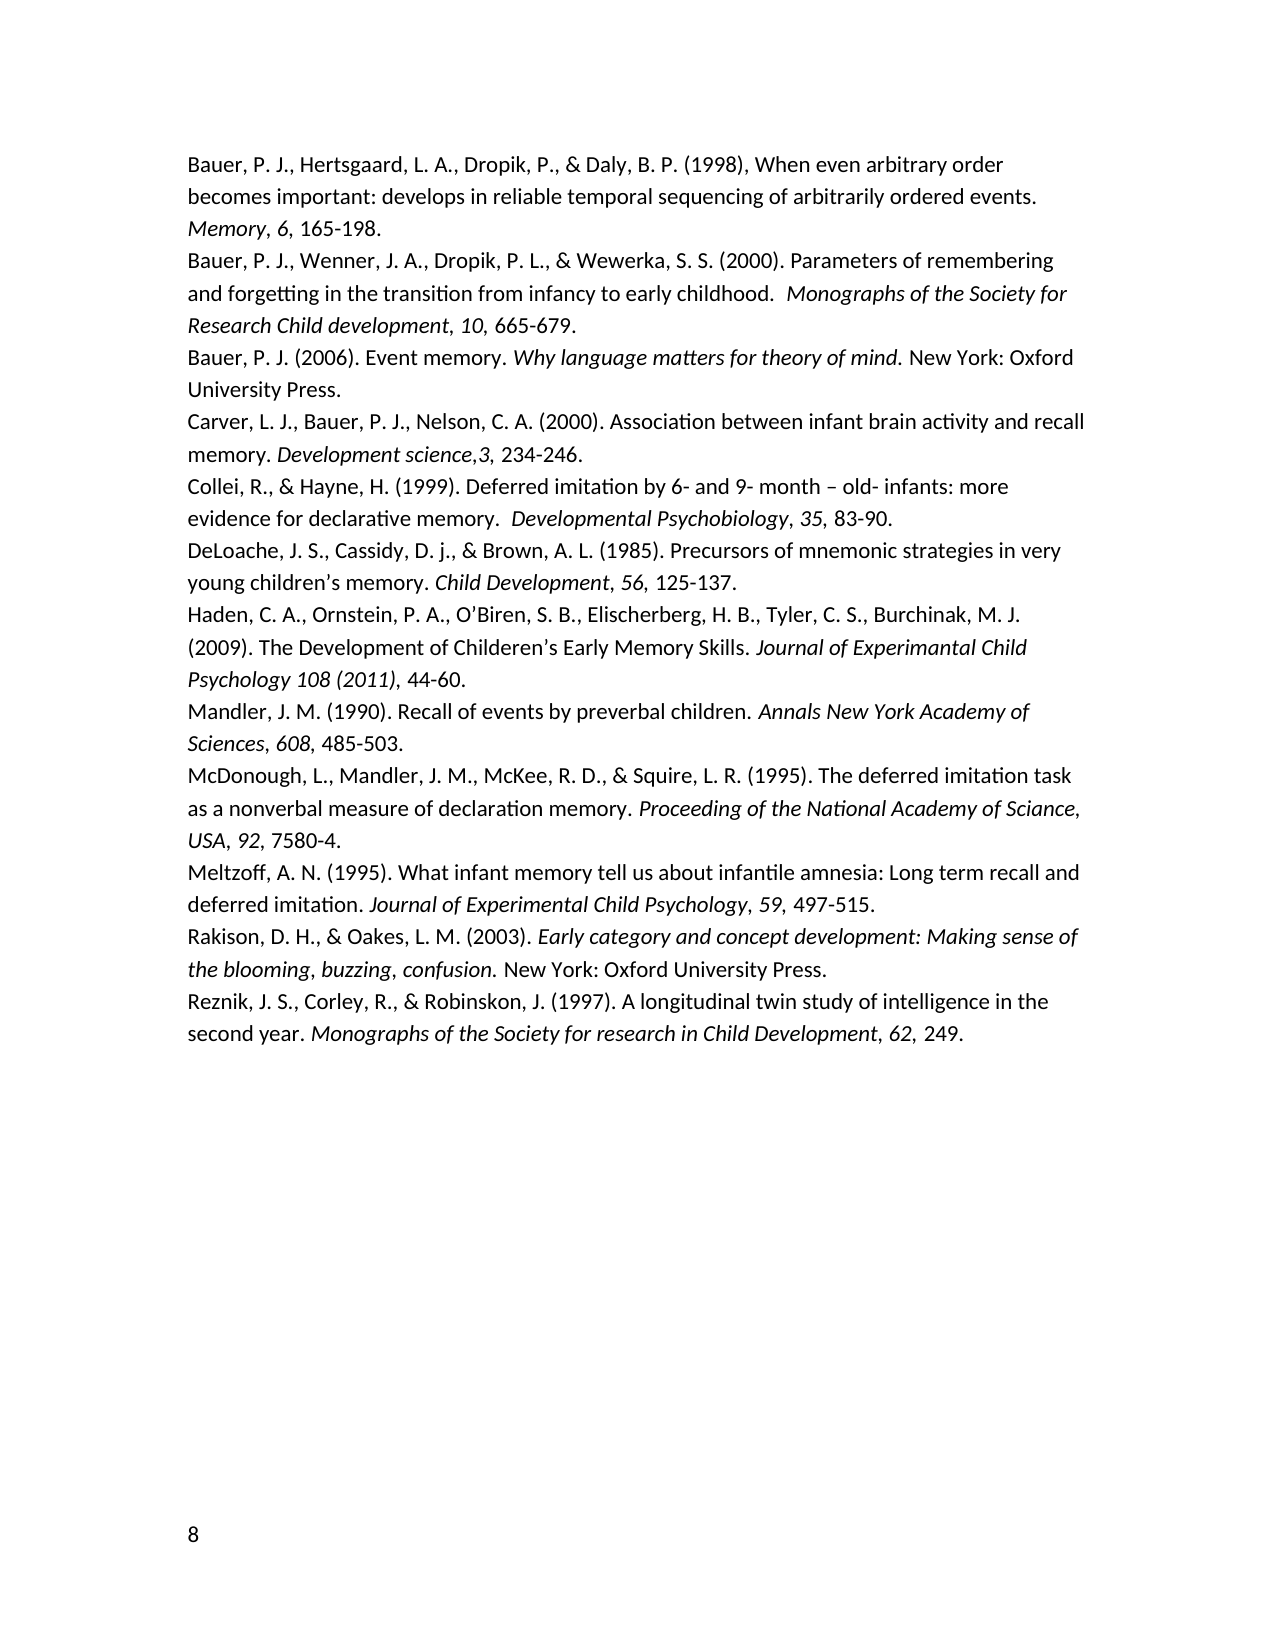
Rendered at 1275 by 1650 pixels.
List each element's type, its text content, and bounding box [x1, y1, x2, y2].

text Rakison, D. H., & Oakes, L. M. (2003). Early category and concept development: Making sense of the blooming, buzzing, confusion. New York: Oxford University Press. [187, 922, 1087, 983]
text Bauer, P. J., Wenner, J. A., Dropik, P. L., & Wewerka, S. S. (2000). Parameters of remembering and forgetting in the transition from infancy to early childhood. Monographs of the Society for Research Child development, 10, 665-679. [187, 247, 1087, 339]
text Haden, C. A., Ornstein, P. A., O’Biren, S. B., Elischerberg, H. B., Tyler, C. S., Burchinak, M. J. (2009). The Development of Childeren’s Early Memory Skills. Journal of Experimantal Child Psychology 108 (2011), 44-60. [187, 601, 1087, 693]
text Carver, L. J., Bauer, P. J., Nelson, C. A. (2000). Association between infant brain activity and recall memory. Development science,3, 234-246. [187, 407, 1087, 468]
text Collei, R., & Hayne, H. (1999). Deferred imitation by 6- and 9- month – old- infants: more evidence for declarative memory. Developmental Psychobiology, 35, 83-90. [187, 472, 1087, 532]
text Meltzoff, A. N. (1995). What infant memory tell us about infantile amnesia: Long term recall and deferred imitation. Journal of Experimental Child Psychology, 59, 497-515. [187, 858, 1087, 918]
text Reznik, J. S., Corley, R., & Robinskon, J. (1997). A longitudinal twin study of intelligence in the second year. Monographs of the Society for research in Child Development, 62, 249. [187, 987, 1087, 1047]
text Mandler, J. M. (1990). Recall of events by preverbal children. Annals New York Academy of Sciences, 608, 485-503. [187, 697, 1087, 757]
text Bauer, P. J., Hertsgaard, L. A., Dropik, P., & Daly, B. P. (1998), When even arbitrary order becomes important: develops in reliable temporal sequencing of arbitrarily ordered events. Memory, 6, 165-198. [187, 150, 1087, 242]
text DeLoache, J. S., Cassidy, D. j., & Brown, A. L. (1985). Precursors of mnemonic strategies in very young children’s memory. Child Development, 56, 125-137. [187, 536, 1087, 596]
text Bauer, P. J. (2006). Event memory. Why language matters for theory of mind. New York: Oxford University Press. [187, 343, 1087, 403]
text McDonough, L., Mandler, J. M., McKee, R. D., & Squire, L. R. (1995). The deferred imitation task as a nonverbal measure of declaration memory. Proceeding of the National Academy of Sciance, USA, 92, 7580-4. [187, 762, 1087, 854]
